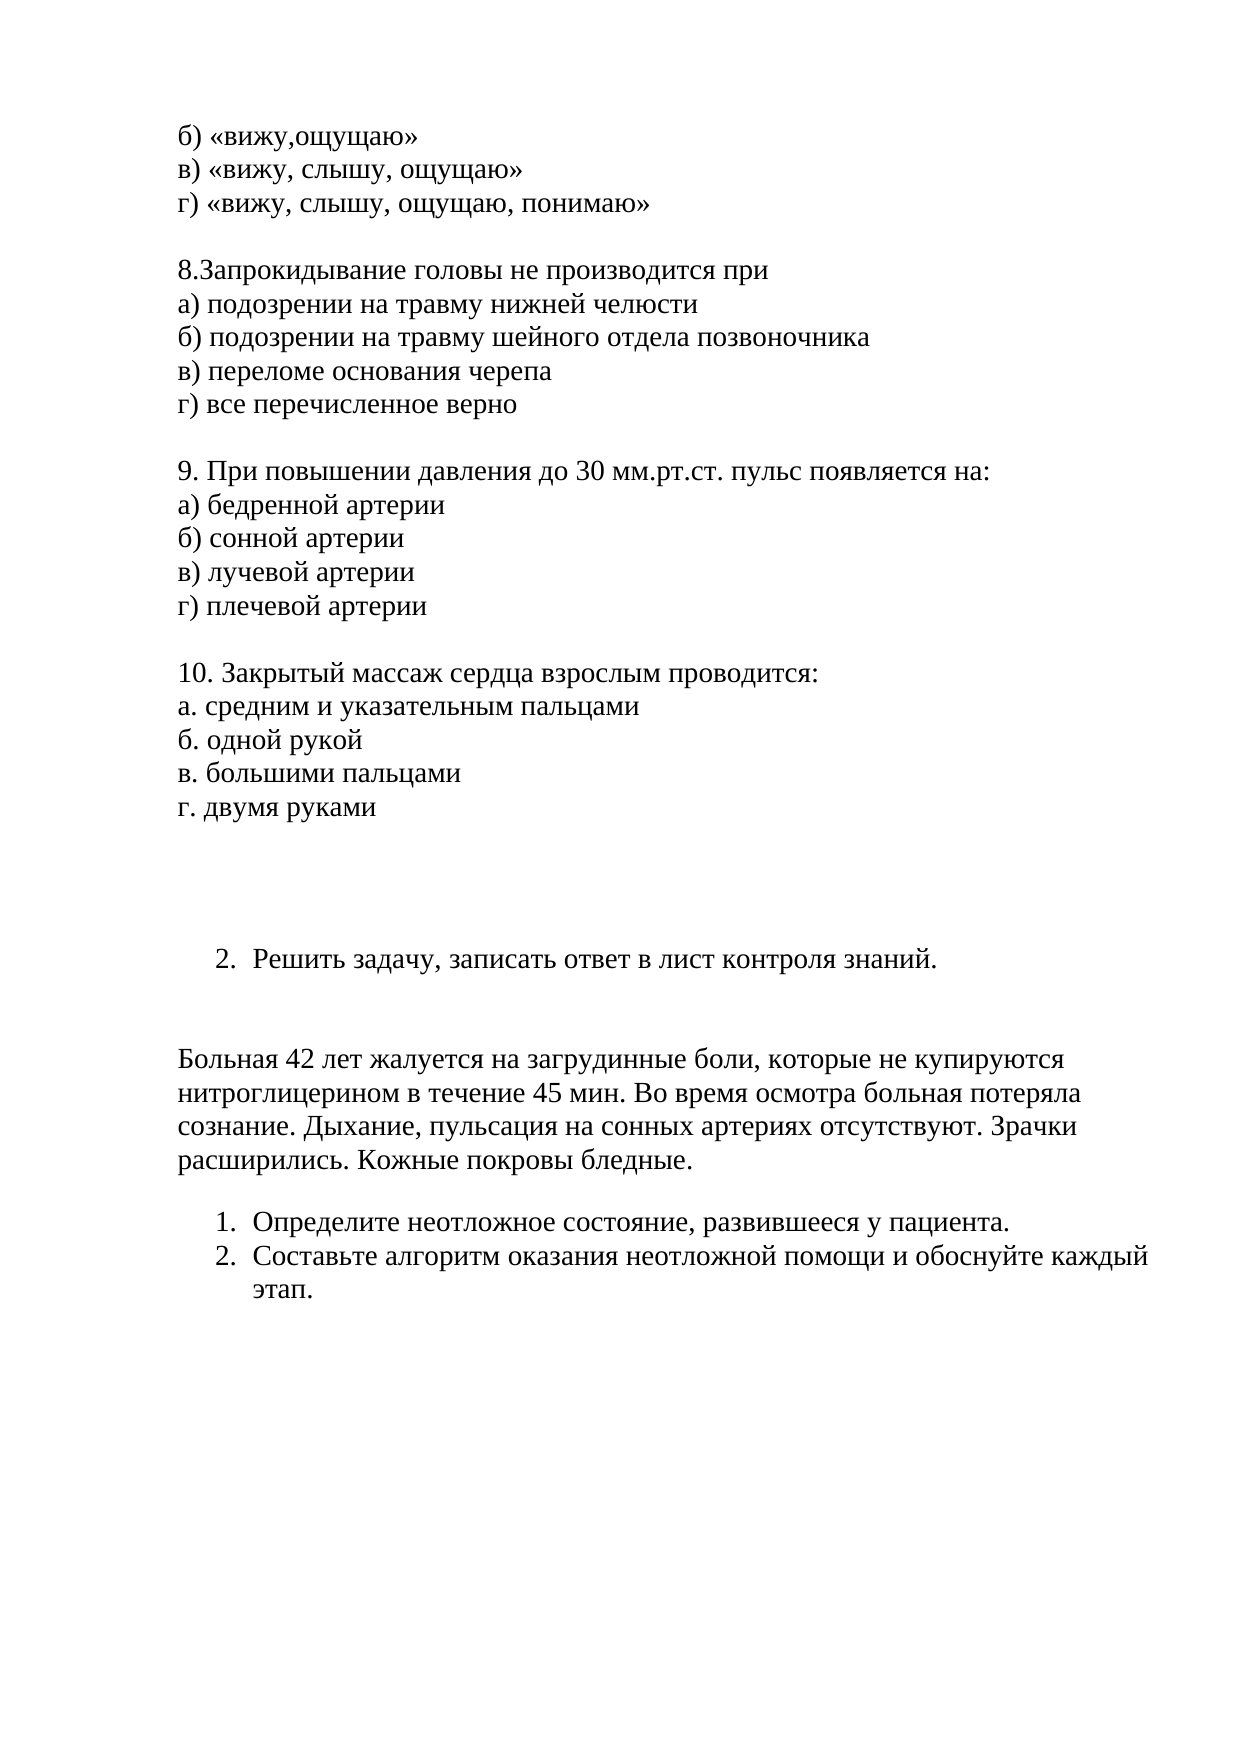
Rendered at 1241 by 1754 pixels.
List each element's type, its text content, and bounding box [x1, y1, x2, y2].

text в) переломе основания черепа [177, 353, 1152, 386]
text а) подозрении на травму нижней челюсти [177, 286, 1152, 319]
text в. большими пальцами [177, 755, 1152, 789]
text б) сонной артерии [177, 521, 1152, 554]
list Решить задачу, записать ответ в лист контроля знаний. [215, 941, 1152, 975]
text б) подозрении на травму шейного отдела позвоночника [177, 319, 1152, 353]
list Определите неотложное состояние, развившееся у пациента. [215, 1204, 1152, 1238]
text в) «вижу, слышу, ощущаю» [177, 152, 1152, 185]
text в) лучевой артерии [177, 554, 1152, 588]
text г) «вижу, слышу, ощущаю, понимаю» [177, 185, 1152, 219]
text 9. При повышении давления до .рт.ст. пульс появляется на: [177, 453, 1152, 487]
text а. средним и указательным пальцами [177, 688, 1152, 722]
text б) «вижу,ощущаю» [177, 118, 1152, 152]
text 8.Запрокидывание головы не производится при [177, 252, 1152, 286]
text Больная 42 лет жалуется на загрудинные боли, которые не купируются нитроглицерином в течение 45 мин. Во время осмотра больная потеряла сознание. Дыхание, пульсация на сонных артериях отсутствуют. Зрачки расширились. Кожные покровы бледные. [177, 1041, 1152, 1175]
list Составьте алгоритм оказания неотложной помощи и обоснуйте каждый этап. [215, 1238, 1152, 1305]
text 10. Закрытый массаж сердца взрослым проводится: [177, 655, 1152, 688]
text б. одной рукой [177, 722, 1152, 755]
text г) все перечисленное верно [177, 386, 1152, 420]
text г) плечевой артерии [177, 588, 1152, 621]
text а) бедренной артерии [177, 487, 1152, 521]
text г. двумя руками [177, 789, 1152, 822]
